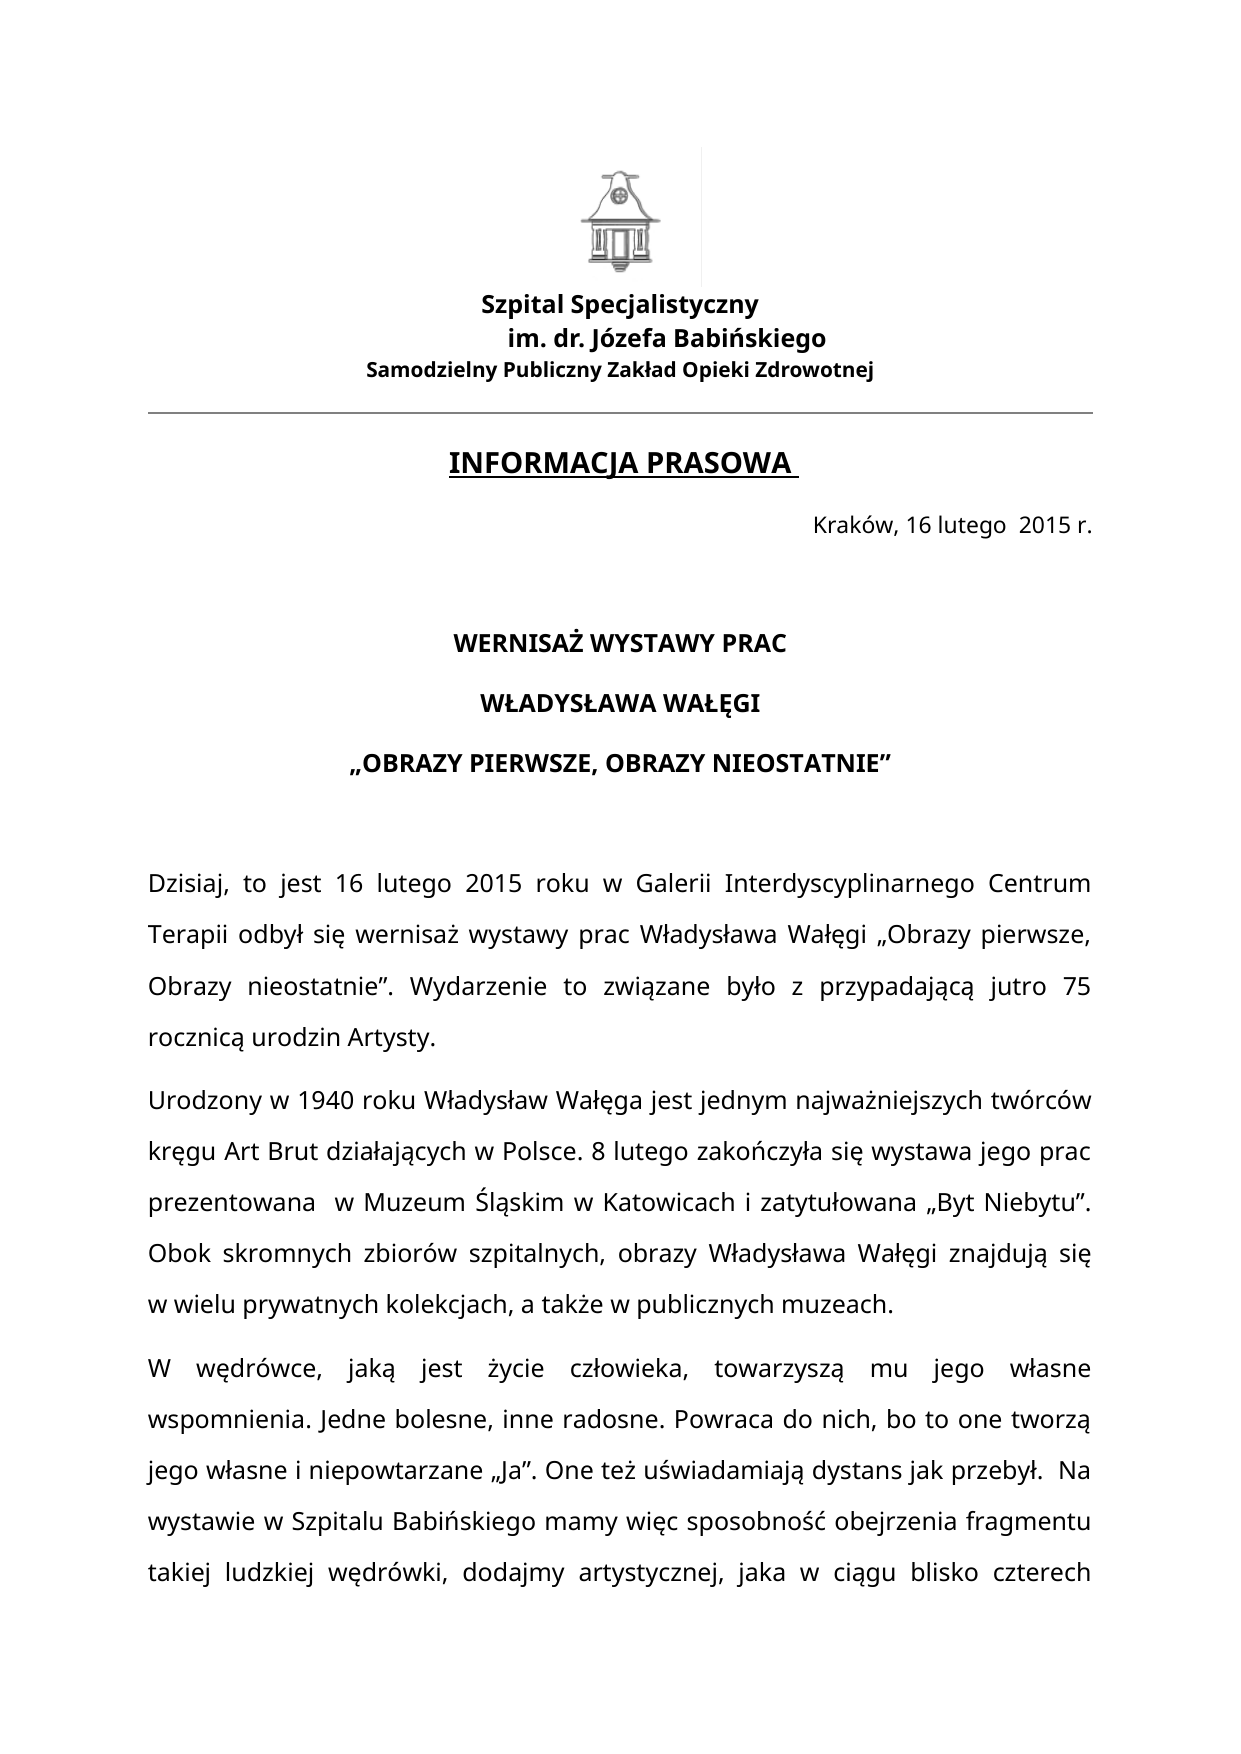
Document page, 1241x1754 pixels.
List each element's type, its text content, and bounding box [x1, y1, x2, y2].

text Samodzielny Publiczny Zakład Opieki Zdrowotnej [148, 355, 1093, 383]
text Szpital Specjalistyczny [148, 287, 1093, 321]
text Dzisiaj, to jest 16 lutego 2015 roku w Galerii Interdyscyplinarnego Centrum Terapii odbył się wernisaż wystawy prac Władysława Wałęgi „Obrazy pierwsze, Obrazy nieostatnie”. Wydarzenie to związane było z przypadającą jutro 75 rocznicą urodzin Artysty. [148, 866, 1093, 1053]
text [148, 1350, 1093, 1589]
picture [537, 147, 703, 287]
text im. dr. Józefa Babińskiego [148, 321, 1093, 355]
text WŁADYSŁAWA WAŁĘGI [148, 686, 1093, 720]
text Kraków, 16 lutego 2015 r. [148, 509, 1093, 541]
text „OBRAZY PIERWSZE, OBRAZY NIEOSTATNIE” [148, 746, 1093, 780]
text WERNISAŻ WYSTAWY PRAC [148, 626, 1093, 660]
text Urodzony w 1940 roku Władysław Wałęga jest jednym najważniejszych twórców kręgu Art Brut działających w Polsce. 8 lutego zakończyła się wystawa jego prac prezentowana w Muzeum Śląskim w Katowicach i zatytułowana „Byt Niebytu”. Obok skromnych zbiorów szpitalnych, obrazy Władysława Wałęgi znajdują się w wielu prywatnych kolekcjach, a także w publicznych muzeach. [148, 1083, 1093, 1321]
text INFORMACJA PRASOWA [148, 443, 1093, 482]
